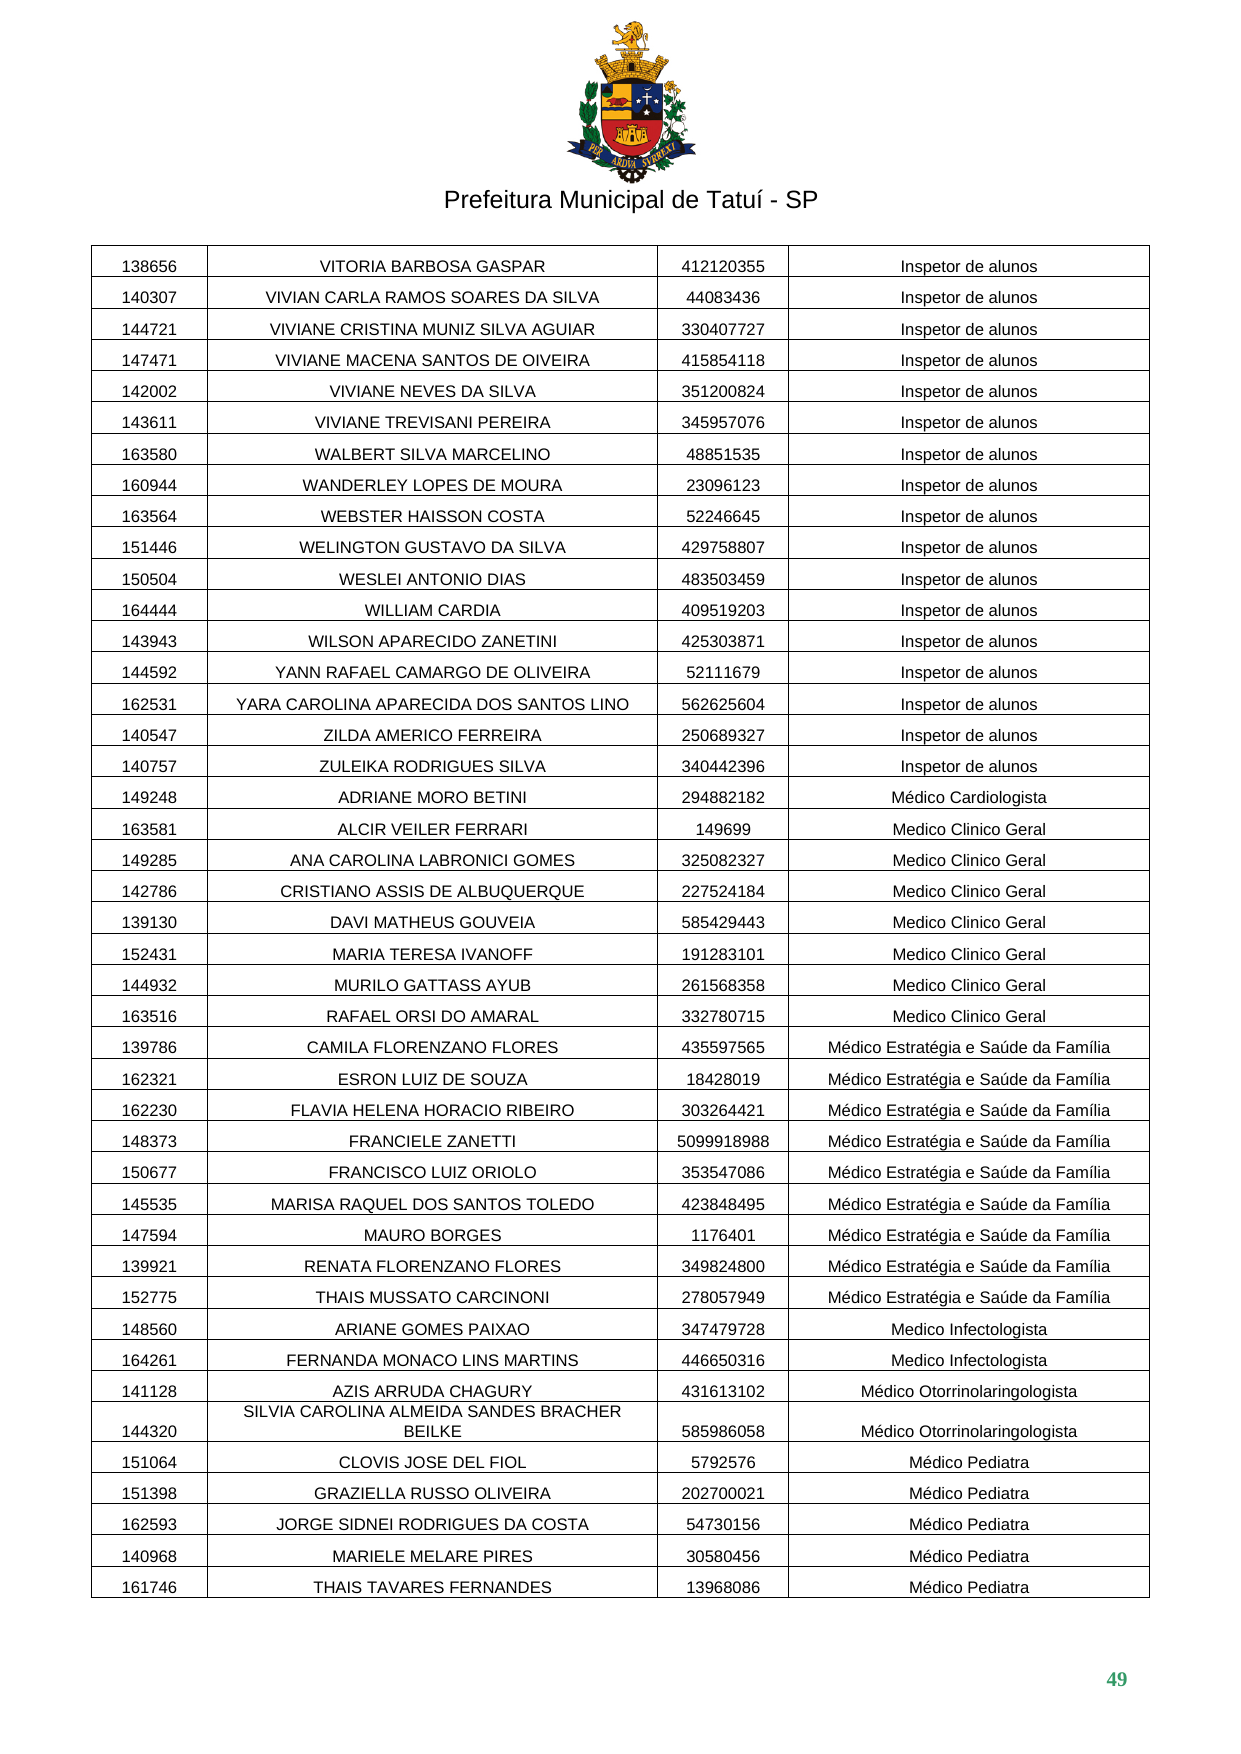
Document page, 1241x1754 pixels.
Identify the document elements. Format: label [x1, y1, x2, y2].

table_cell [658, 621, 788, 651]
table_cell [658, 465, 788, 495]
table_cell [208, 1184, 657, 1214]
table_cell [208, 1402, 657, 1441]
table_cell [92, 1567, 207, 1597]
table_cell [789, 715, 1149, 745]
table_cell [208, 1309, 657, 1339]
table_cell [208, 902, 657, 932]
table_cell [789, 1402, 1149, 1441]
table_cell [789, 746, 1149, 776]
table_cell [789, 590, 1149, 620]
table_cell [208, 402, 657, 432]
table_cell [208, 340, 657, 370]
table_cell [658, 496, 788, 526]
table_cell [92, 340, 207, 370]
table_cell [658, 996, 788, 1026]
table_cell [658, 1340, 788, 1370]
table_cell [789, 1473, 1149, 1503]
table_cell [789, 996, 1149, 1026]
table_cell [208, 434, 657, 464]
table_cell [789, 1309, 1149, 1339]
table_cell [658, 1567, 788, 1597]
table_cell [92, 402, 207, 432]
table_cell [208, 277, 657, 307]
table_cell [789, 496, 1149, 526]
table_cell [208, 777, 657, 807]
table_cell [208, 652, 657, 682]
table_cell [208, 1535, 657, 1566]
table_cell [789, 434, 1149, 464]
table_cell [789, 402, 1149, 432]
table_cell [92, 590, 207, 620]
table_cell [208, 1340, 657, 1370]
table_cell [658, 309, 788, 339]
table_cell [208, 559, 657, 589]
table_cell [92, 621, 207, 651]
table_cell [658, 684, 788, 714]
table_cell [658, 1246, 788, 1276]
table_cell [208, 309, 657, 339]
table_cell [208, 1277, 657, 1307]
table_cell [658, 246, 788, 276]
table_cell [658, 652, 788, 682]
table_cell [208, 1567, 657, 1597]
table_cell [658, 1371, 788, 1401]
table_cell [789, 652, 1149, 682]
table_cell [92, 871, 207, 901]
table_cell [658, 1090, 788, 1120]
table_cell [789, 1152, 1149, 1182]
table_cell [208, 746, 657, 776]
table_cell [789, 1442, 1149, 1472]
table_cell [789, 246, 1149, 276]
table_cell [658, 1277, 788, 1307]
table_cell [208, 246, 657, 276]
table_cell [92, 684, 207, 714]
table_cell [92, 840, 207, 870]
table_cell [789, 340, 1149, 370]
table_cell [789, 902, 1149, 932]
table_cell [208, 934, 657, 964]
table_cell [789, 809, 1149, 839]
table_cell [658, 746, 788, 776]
picture [557, 19, 705, 186]
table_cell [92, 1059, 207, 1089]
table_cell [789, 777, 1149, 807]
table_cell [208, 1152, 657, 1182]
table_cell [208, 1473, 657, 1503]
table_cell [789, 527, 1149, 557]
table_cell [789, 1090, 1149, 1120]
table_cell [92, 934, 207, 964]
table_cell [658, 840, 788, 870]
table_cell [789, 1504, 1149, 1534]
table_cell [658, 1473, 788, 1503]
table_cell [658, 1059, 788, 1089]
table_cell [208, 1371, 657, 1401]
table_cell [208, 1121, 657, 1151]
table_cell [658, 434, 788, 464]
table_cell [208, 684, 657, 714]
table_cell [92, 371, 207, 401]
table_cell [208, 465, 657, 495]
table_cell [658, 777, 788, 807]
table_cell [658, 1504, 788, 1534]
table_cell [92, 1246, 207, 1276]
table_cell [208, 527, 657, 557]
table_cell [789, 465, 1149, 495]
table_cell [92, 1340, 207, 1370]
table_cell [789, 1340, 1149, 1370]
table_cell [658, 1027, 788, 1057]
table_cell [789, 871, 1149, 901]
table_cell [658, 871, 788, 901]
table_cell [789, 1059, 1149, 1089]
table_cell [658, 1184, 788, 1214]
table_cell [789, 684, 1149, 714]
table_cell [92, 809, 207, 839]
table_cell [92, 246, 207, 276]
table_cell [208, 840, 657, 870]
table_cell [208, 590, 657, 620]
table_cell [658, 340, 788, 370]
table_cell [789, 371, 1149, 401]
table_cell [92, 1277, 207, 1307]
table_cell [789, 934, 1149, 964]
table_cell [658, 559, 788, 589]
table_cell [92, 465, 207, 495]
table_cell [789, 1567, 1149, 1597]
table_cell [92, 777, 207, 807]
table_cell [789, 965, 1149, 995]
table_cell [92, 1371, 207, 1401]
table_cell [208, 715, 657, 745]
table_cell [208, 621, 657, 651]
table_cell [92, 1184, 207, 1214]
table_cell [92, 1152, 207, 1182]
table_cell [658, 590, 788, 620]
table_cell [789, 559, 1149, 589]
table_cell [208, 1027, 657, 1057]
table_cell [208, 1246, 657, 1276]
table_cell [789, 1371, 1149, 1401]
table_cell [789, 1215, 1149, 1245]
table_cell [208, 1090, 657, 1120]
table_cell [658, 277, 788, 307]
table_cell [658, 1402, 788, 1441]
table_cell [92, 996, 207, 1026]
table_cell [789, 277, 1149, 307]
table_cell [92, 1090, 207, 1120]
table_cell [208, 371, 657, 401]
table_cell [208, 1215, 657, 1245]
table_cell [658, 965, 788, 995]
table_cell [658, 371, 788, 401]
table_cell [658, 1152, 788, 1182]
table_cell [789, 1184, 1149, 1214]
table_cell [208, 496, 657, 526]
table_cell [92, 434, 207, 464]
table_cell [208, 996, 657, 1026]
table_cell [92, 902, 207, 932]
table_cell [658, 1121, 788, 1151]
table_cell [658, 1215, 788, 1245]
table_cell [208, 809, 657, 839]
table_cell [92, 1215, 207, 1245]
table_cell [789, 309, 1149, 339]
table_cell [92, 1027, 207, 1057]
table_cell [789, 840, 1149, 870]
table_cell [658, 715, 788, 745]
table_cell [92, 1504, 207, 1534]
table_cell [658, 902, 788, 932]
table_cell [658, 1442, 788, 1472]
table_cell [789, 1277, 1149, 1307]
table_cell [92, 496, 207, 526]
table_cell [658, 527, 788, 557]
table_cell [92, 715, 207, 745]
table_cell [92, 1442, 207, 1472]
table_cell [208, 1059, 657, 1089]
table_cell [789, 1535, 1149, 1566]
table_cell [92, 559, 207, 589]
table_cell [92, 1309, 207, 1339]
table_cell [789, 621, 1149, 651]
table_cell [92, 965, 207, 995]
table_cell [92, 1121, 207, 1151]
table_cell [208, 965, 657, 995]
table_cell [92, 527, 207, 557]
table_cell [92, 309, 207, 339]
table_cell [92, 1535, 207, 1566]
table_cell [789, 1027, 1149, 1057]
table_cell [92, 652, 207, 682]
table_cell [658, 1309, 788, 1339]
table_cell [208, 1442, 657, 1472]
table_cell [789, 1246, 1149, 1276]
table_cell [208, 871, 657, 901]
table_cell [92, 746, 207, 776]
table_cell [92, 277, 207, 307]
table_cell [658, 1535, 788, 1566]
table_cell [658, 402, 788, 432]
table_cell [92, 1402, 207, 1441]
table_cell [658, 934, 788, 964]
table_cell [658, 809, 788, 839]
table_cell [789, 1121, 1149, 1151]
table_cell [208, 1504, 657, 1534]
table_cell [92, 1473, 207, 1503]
